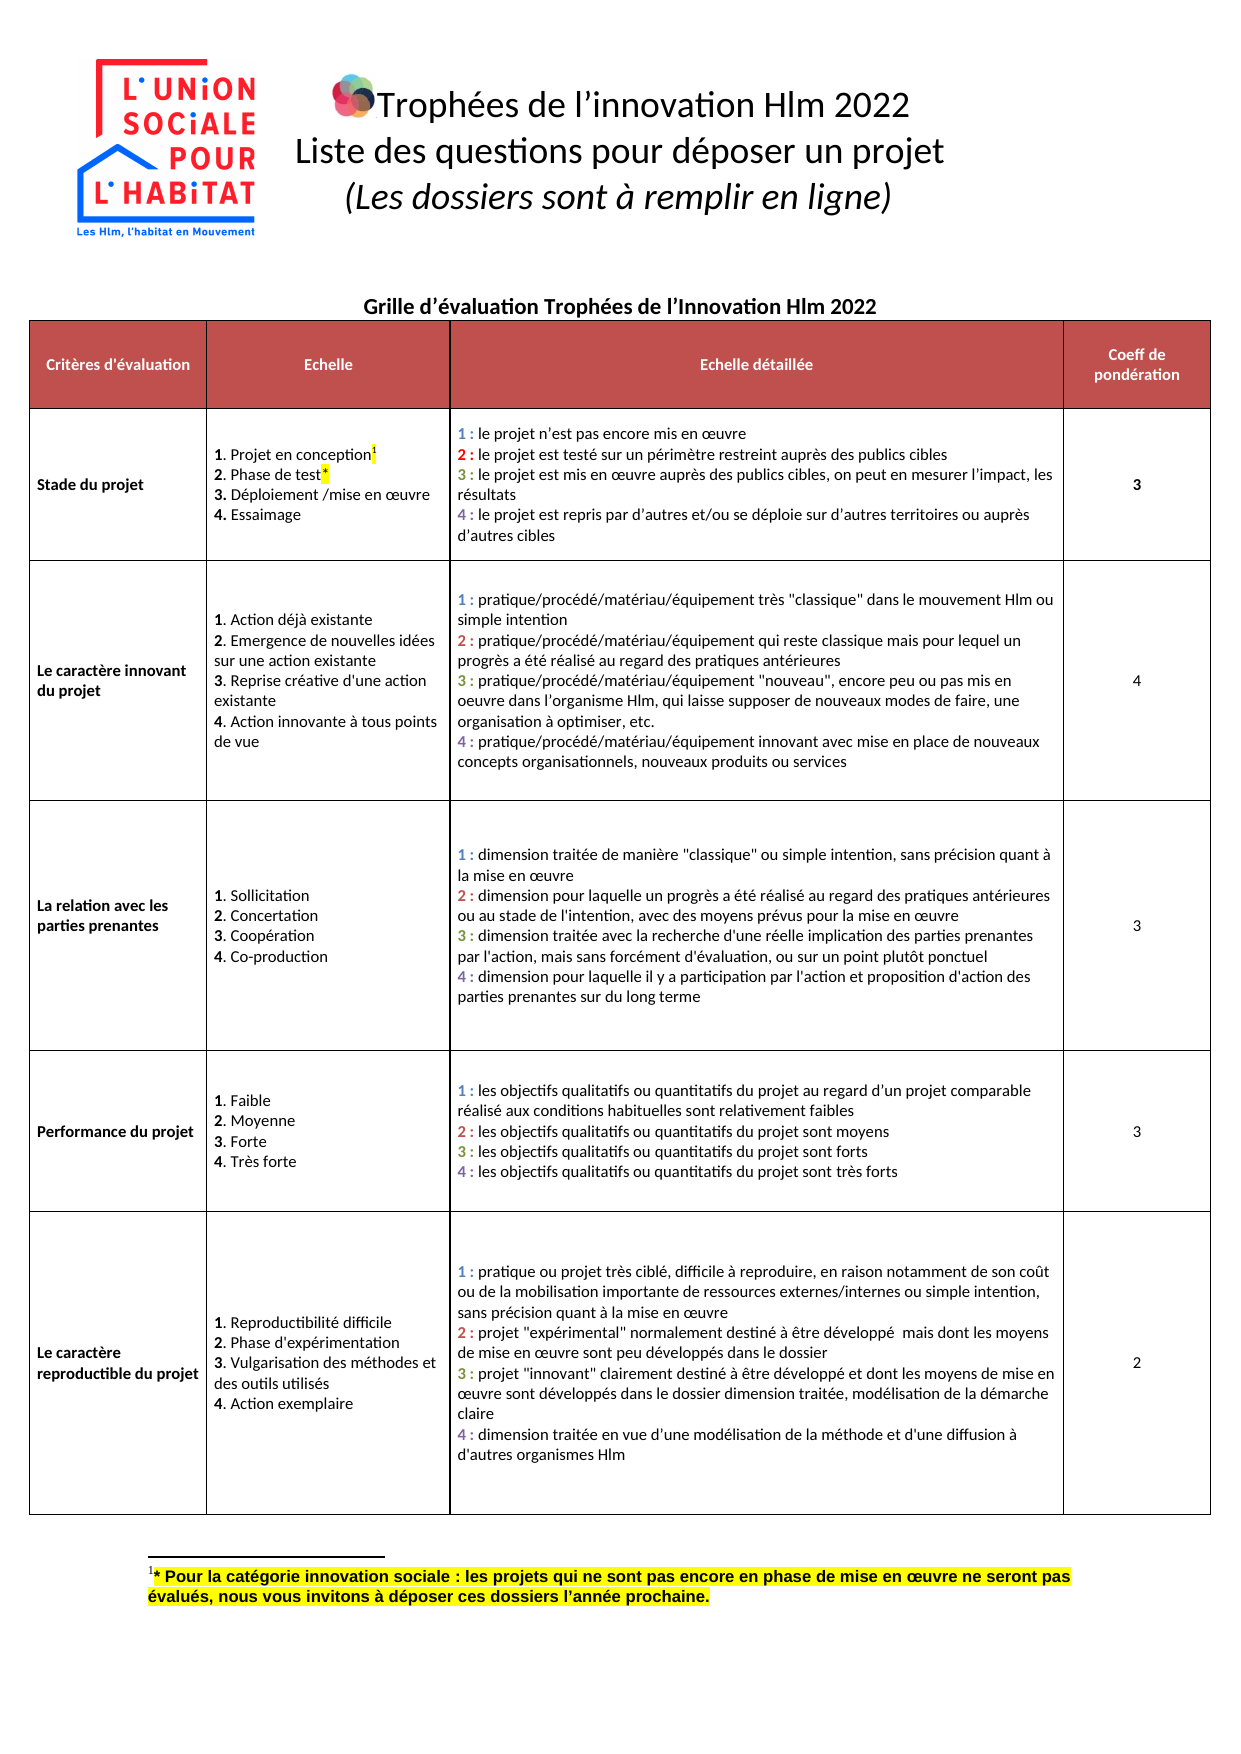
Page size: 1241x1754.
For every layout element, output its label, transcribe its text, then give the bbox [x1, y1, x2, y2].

picture [77, 59, 255, 237]
table_header Critères d'évaluation [30, 321, 206, 408]
table_header Echelle détaillée [451, 321, 1063, 408]
table_cell 1. Faible 2. Moyenne 3. Forte 4. Très forte [207, 1051, 449, 1211]
table_cell 4 [1064, 561, 1210, 800]
table_header Coeff de pondération [1064, 321, 1210, 408]
table_cell 1 : pratique ou projet très ciblé, difficile à reproduire, en raison notamment de son coût ou de la mobilisation importante de ressources externes/internes ou simple intention, sans précision quant à la mise en œuvre 2 : projet "expérimental" normalement destiné à être développé mais dont les moyens de mise en œuvre sont peu développés dans le dossier 3 : projet "innovant" clairement destiné à être développé et dont les moyens de mise en œuvre sont développés dans le dossier dimension traitée, modélisation de la démarche claire 4 : dimension traitée en vue d’une modélisation de la méthode et d'une diffusion à d'autres organismes Hlm [451, 1212, 1063, 1514]
table_cell 3 [1064, 1051, 1210, 1211]
text Grille d’évaluation Trophées de l’Innovation Hlm 2022 [148, 292, 1093, 320]
table_cell 1 : dimension traitée de manière "classique" ou simple intention, sans précision quant à la mise en œuvre 2 : dimension pour laquelle un progrès a été réalisé au regard des pratiques antérieures ou au stade de l'intention, avec des moyens prévus pour la mise en œuvre 3 : dimension traitée avec la recherche d'une réelle implication des parties prenantes par l'action, mais sans forcément d'évaluation, ou sur un point plutôt ponctuel 4 : dimension pour laquelle il y a participation par l'action et proposition d'action des parties prenantes sur du long terme [451, 801, 1063, 1050]
table_cell 1 : le projet n’est pas encore mis en œuvre 2 : le projet est testé sur un périmètre restreint auprès des publics cibles 3 : le projet est mis en œuvre auprès des publics cibles, on peut en mesurer l’impact, les résultats 4 : le projet est repris par d’autres et/ou se déploie sur d’autres territoires ou auprès d’autres cibles [451, 409, 1063, 560]
table_cell 1 : les objectifs qualitatifs ou quantitatifs du projet au regard d’un projet comparable réalisé aux conditions habituelles sont relativement faibles 2 : les objectifs qualitatifs ou quantitatifs du projet sont moyens 3 : les objectifs qualitatifs ou quantitatifs du projet sont forts 4 : les objectifs qualitatifs ou quantitatifs du projet sont très forts [451, 1051, 1063, 1211]
table_cell La relation avec les parties prenantes [30, 801, 206, 1050]
table_cell 3 [1064, 409, 1210, 560]
table_cell 1. Projet en conception 2. Phase de test* 3. Déploiement /mise en œuvre 4. Essaimage [207, 409, 449, 560]
table_cell Performance du projet [30, 1051, 206, 1211]
table_cell Stade du projet [30, 409, 206, 560]
table_cell Le caractère reproductible du projet [30, 1212, 206, 1514]
picture [329, 73, 377, 118]
table_cell 1. Sollicitation 2. Concertation 3. Coopération 4. Co-production [207, 801, 449, 1050]
table_cell Le caractère innovant du projet [30, 561, 206, 800]
table_header Echelle [207, 321, 449, 408]
table_cell 3 [1064, 801, 1210, 1050]
table_cell 1. Action déjà existante 2. Emergence de nouvelles idées sur une action existante 3. Reprise créative d'une action existante 4. Action innovante à tous points de vue [207, 561, 449, 800]
table_cell 1. Reproductibilité difficile 2. Phase d'expérimentation 3. Vulgarisation des méthodes et des outils utilisés 4. Action exemplaire [207, 1212, 449, 1514]
table_cell 2 [1064, 1212, 1210, 1514]
table_cell 1 : pratique/procédé/matériau/équipement très "classique" dans le mouvement Hlm ou simple intention 2 : pratique/procédé/matériau/équipement qui reste classique mais pour lequel un progrès a été réalisé au regard des pratiques antérieures 3 : pratique/procédé/matériau/équipement "nouveau", encore peu ou pas mis en oeuvre dans l’organisme Hlm, qui laisse supposer de nouveaux modes de faire, une organisation à optimiser, etc. 4 : pratique/procédé/matériau/équipement innovant avec mise en place de nouveaux concepts organisationnels, nouveaux produits ou services [451, 561, 1063, 800]
